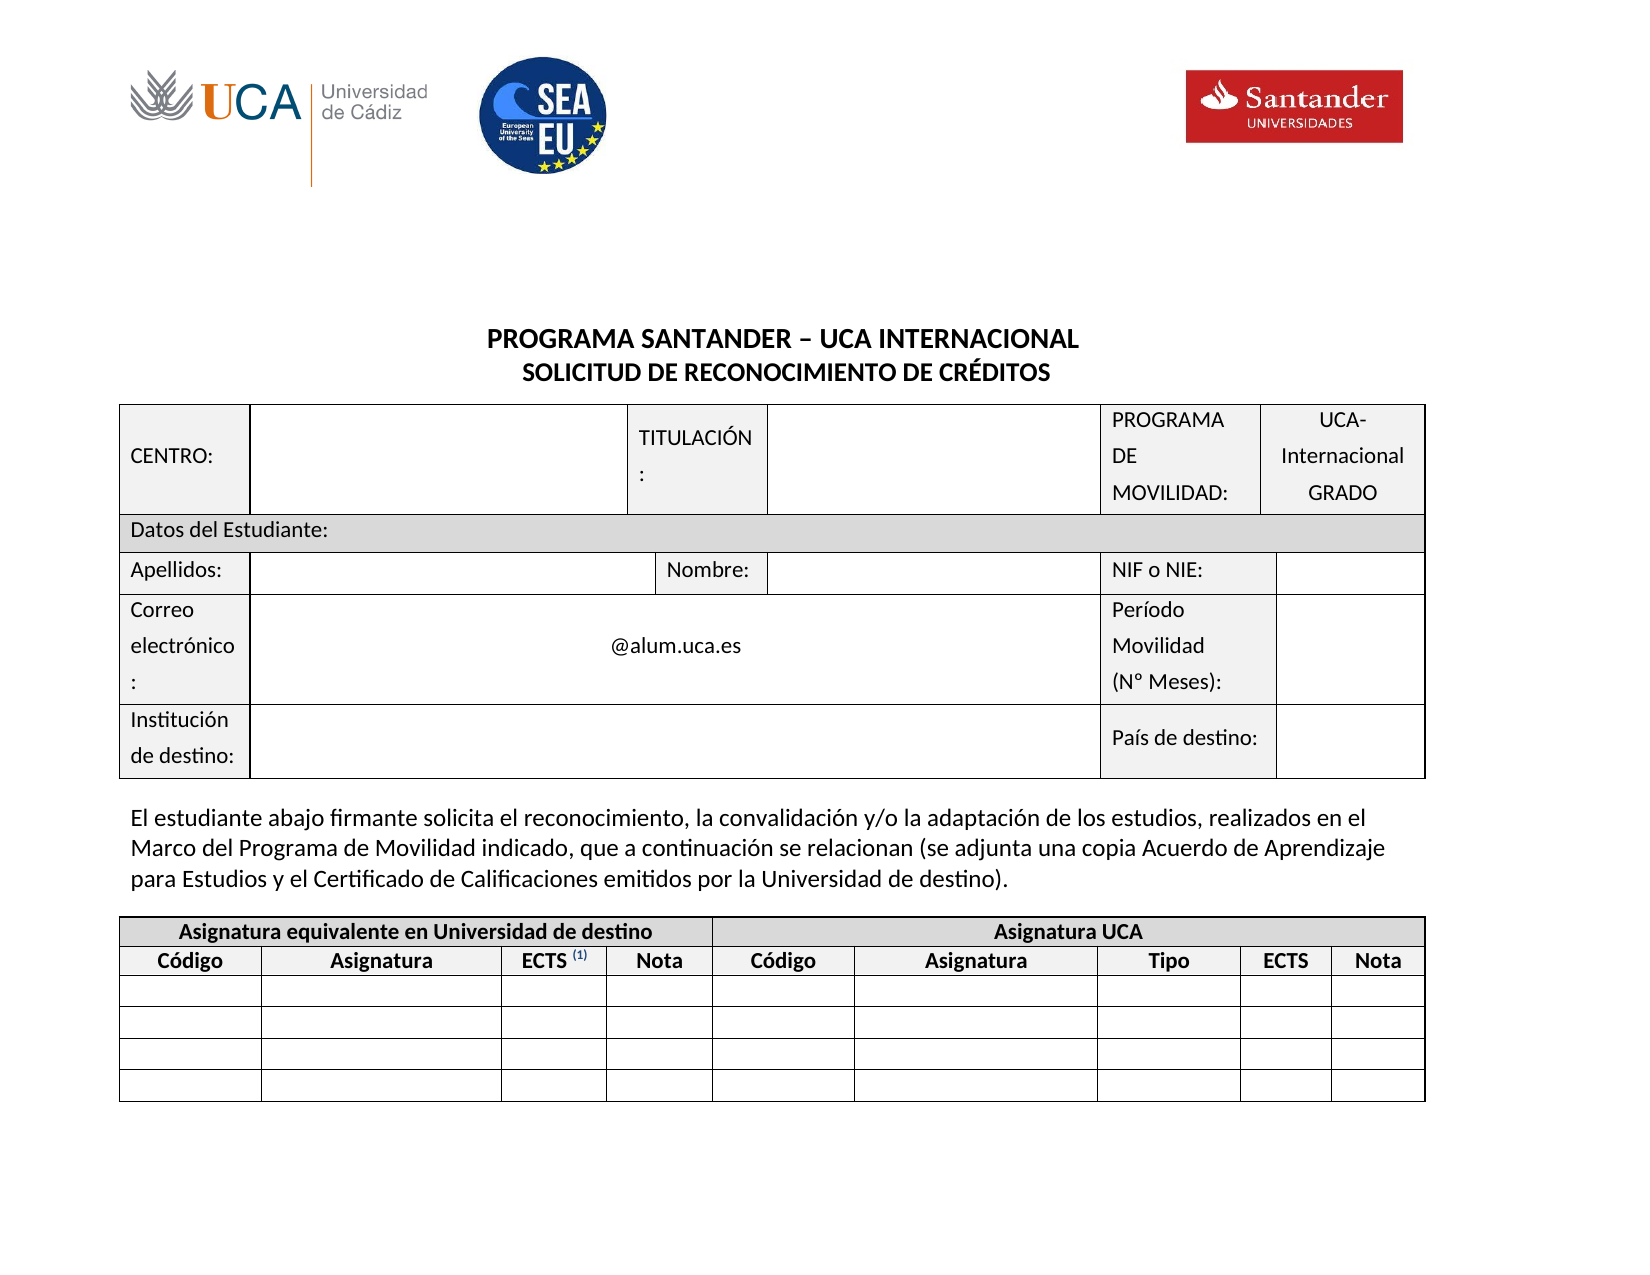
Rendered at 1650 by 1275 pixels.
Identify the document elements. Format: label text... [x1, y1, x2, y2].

picture [476, 53, 607, 174]
table_cell [262, 1039, 501, 1069]
table_cell [855, 1007, 1097, 1038]
table_cell Institución de destino: [120, 705, 249, 778]
table_cell Asignatura [262, 947, 501, 974]
table_cell [713, 1039, 854, 1069]
table_cell [1277, 553, 1424, 594]
table_header Asignatura UCA [713, 918, 1424, 946]
table_cell [1098, 976, 1240, 1006]
table_cell [1277, 595, 1424, 704]
table_cell Correo electrónico: [120, 595, 249, 704]
table_cell [1241, 1007, 1331, 1038]
table_header [768, 405, 1100, 514]
table_cell [502, 976, 606, 1006]
table_cell [262, 1070, 501, 1101]
table_cell [855, 976, 1097, 1006]
table_cell [262, 1007, 501, 1038]
table_cell [502, 1007, 606, 1038]
text PROGRAMA SANTANDER – UCA INTERNACIONAL [130, 320, 1436, 356]
table_cell Período Movilidad (Nº Meses): [1101, 595, 1276, 704]
table_cell [713, 976, 854, 1006]
table_header UCA-Internacional GRADO [1261, 405, 1424, 514]
table_cell Código [713, 947, 854, 974]
table_cell [1098, 1039, 1240, 1069]
table_cell [713, 1007, 854, 1038]
table_cell Asignatura [855, 947, 1097, 974]
table_cell [120, 1007, 261, 1038]
table_cell [251, 705, 1100, 778]
table_cell Nota [607, 947, 712, 974]
table_cell [120, 1039, 261, 1069]
table_cell [607, 1007, 712, 1038]
picture [1153, 43, 1437, 169]
table_cell [713, 1070, 854, 1101]
table_cell @alum.uca.es [251, 595, 1100, 704]
table_cell [1098, 1007, 1240, 1038]
table_header CENTRO: [120, 405, 249, 514]
table_cell Apellidos: [120, 553, 249, 594]
table_cell [262, 976, 501, 1006]
table_cell [502, 1070, 606, 1101]
table_cell [120, 1070, 261, 1101]
table_header TITULACIÓN: [628, 405, 767, 514]
table_cell [607, 1070, 712, 1101]
table_cell [120, 976, 261, 1006]
table_cell [1332, 976, 1424, 1006]
picture [130, 70, 427, 187]
table_cell [1277, 705, 1424, 778]
table_cell [1241, 1070, 1331, 1101]
table_cell [1332, 1070, 1424, 1101]
table_cell [251, 553, 655, 594]
table_cell [768, 553, 1100, 594]
table_cell ECTS (1) [502, 947, 606, 974]
table_cell [1241, 976, 1331, 1006]
table_cell [502, 1039, 606, 1069]
table_header Asignatura equivalente en Universidad de destino [120, 918, 712, 946]
table_cell ECTS [1241, 947, 1331, 974]
table_cell [855, 1039, 1097, 1069]
table_cell [1332, 1007, 1424, 1038]
table_cell [855, 1070, 1097, 1101]
table_cell País de destino: [1101, 705, 1276, 778]
table_cell [1098, 1070, 1240, 1101]
table_cell [1332, 1039, 1424, 1069]
table_header [251, 405, 627, 514]
text El estudiante abajo firmante solicita el reconocimiento, la convalidación y/o la adaptación de los estudios, realizados en el Marco del Programa de Movilidad indicado, que a continuación se relacionan (se adjunta una copia Acuerdo de Aprendizaje para Estudios y el Certificado de Calificaciones emitidos por la Universidad de destino). [130, 802, 1436, 893]
table_cell Nombre: [656, 553, 767, 594]
table_cell NIF o NIE: [1101, 553, 1276, 594]
table_cell [607, 1039, 712, 1069]
text SOLICITUD DE RECONOCIMIENTO DE CRÉDITOS [130, 356, 1436, 389]
table_cell Nota [1332, 947, 1424, 974]
table_cell Código [120, 947, 261, 974]
table_header PROGRAMA DE MOVILIDAD: [1101, 405, 1260, 514]
table_cell [607, 976, 712, 1006]
table_cell [1241, 1039, 1331, 1069]
table_cell Tipo [1098, 947, 1240, 974]
table_cell Datos del Estudiante: [120, 515, 1424, 552]
